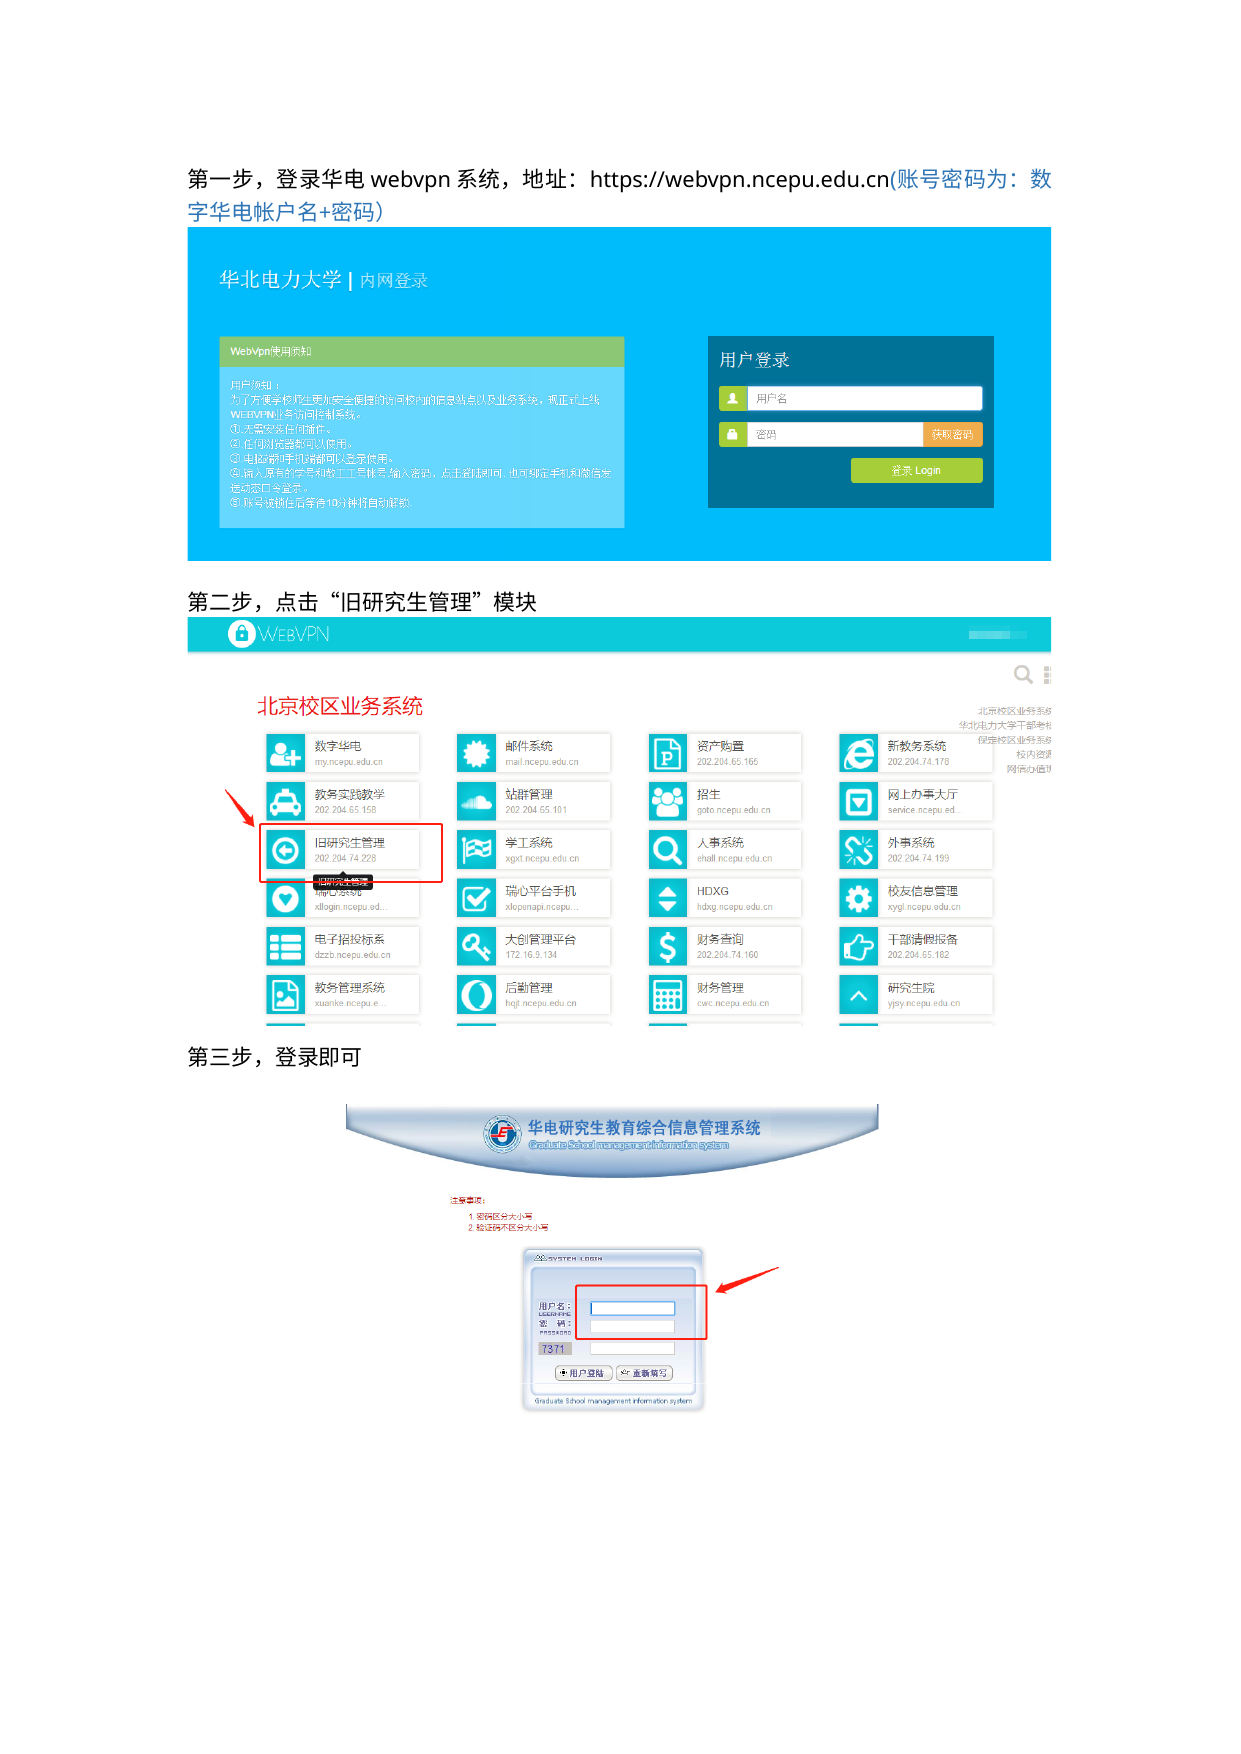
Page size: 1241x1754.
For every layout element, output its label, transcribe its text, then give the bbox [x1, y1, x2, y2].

text 第二步，点击“旧研究生管理”模块 [187, 584, 1053, 617]
picture [187, 617, 1052, 1026]
picture [720, 385, 984, 412]
text 第三步，登录即可 [187, 1039, 1053, 1072]
picture [852, 459, 982, 482]
picture [720, 423, 982, 446]
text 第一步，登录华电webvpn系统，地址：https://webvpn.ncepu.edu.cn(账号密码为：数字华电帐户名+密码） [187, 162, 1053, 227]
picture [220, 337, 624, 527]
picture [187, 1104, 1053, 1467]
